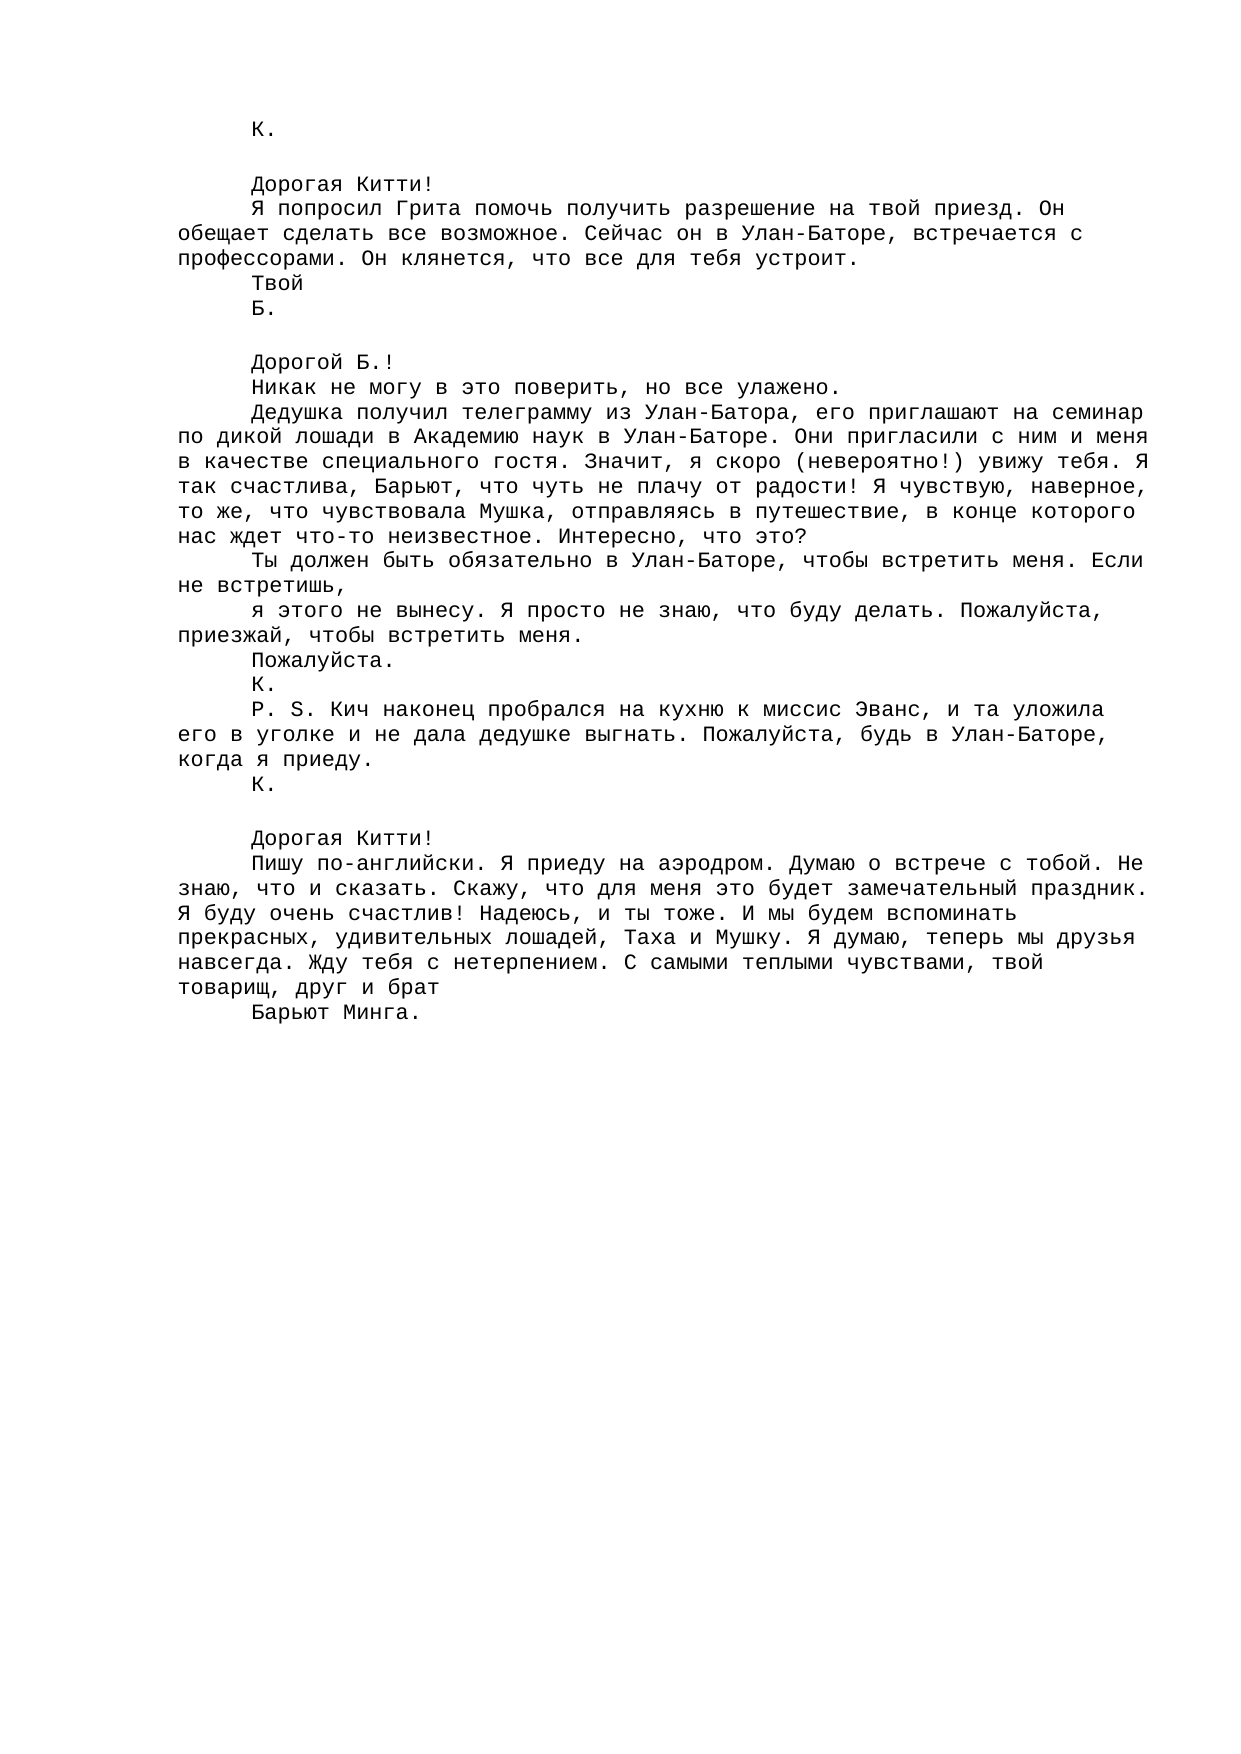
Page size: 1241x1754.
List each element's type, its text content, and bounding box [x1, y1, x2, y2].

text Дорогая Китти! [177, 173, 1152, 197]
text Барьют Минга. [177, 1001, 1152, 1026]
text Б. [177, 297, 1152, 321]
text К. [177, 773, 1152, 797]
text P. S. Кич наконец пробрался на кухню к миссис Эванс, и та уложила его в уголке и не дала дедушке выгнать. Пожалуйста, будь в Улан-Баторе, когда я приеду. [177, 698, 1152, 773]
text Твой [177, 272, 1152, 297]
text Пишу по-английски. Я приеду на аэродром. Думаю о встрече с тобой. Не знаю, что и сказать. Скажу, что для меня это будет замечательный праздник. Я буду очень счастлив! Надеюсь, и ты тоже. И мы будем вспоминать прекрасных, удивительных лошадей, Таха и Мушку. Я думаю, теперь мы друзья навсегда. Жду тебя с нетерпением. С самыми теплыми чувствами, твой товарищ, друг и брат [177, 852, 1152, 1001]
text Никак не могу в это поверить, но все улажено. [177, 376, 1152, 401]
text Дорогая Китти! [177, 827, 1152, 852]
text К. [177, 673, 1152, 698]
text Ты должен быть обязательно в Улан-Баторе, чтобы встретить меня. Если не встретишь, [177, 549, 1152, 599]
text Пожалуйста. [177, 649, 1152, 673]
text Дорогой Б.! [177, 351, 1152, 376]
text Дедушка получил телеграмму из Улан-Батора, его приглашают на семинар по дикой лошади в Академию наук в Улан-Баторе. Они пригласили с ним и меня в качестве специального гостя. Значит, я скоро (невероятно!) увижу тебя. Я так счастлива, Барьют, что чуть не плачу от радости! Я чувствую, наверное, то же, что чувствовала Мушка, отправляясь в путешествие, в конце которого нас ждет что-то неизвестное. Интересно, что это? [177, 401, 1152, 549]
text К. [177, 118, 1152, 143]
text Я попросил Грита помочь получить разрешение на твой приезд. Он обещает сделать все возможное. Сейчас он в Улан-Баторе, встречается с профессорами. Он клянется, что все для тебя устроит. [177, 197, 1152, 272]
text я этого не вынесу. Я просто не знаю, что буду делать. Пожалуйста, приезжай, чтобы встретить меня. [177, 599, 1152, 649]
